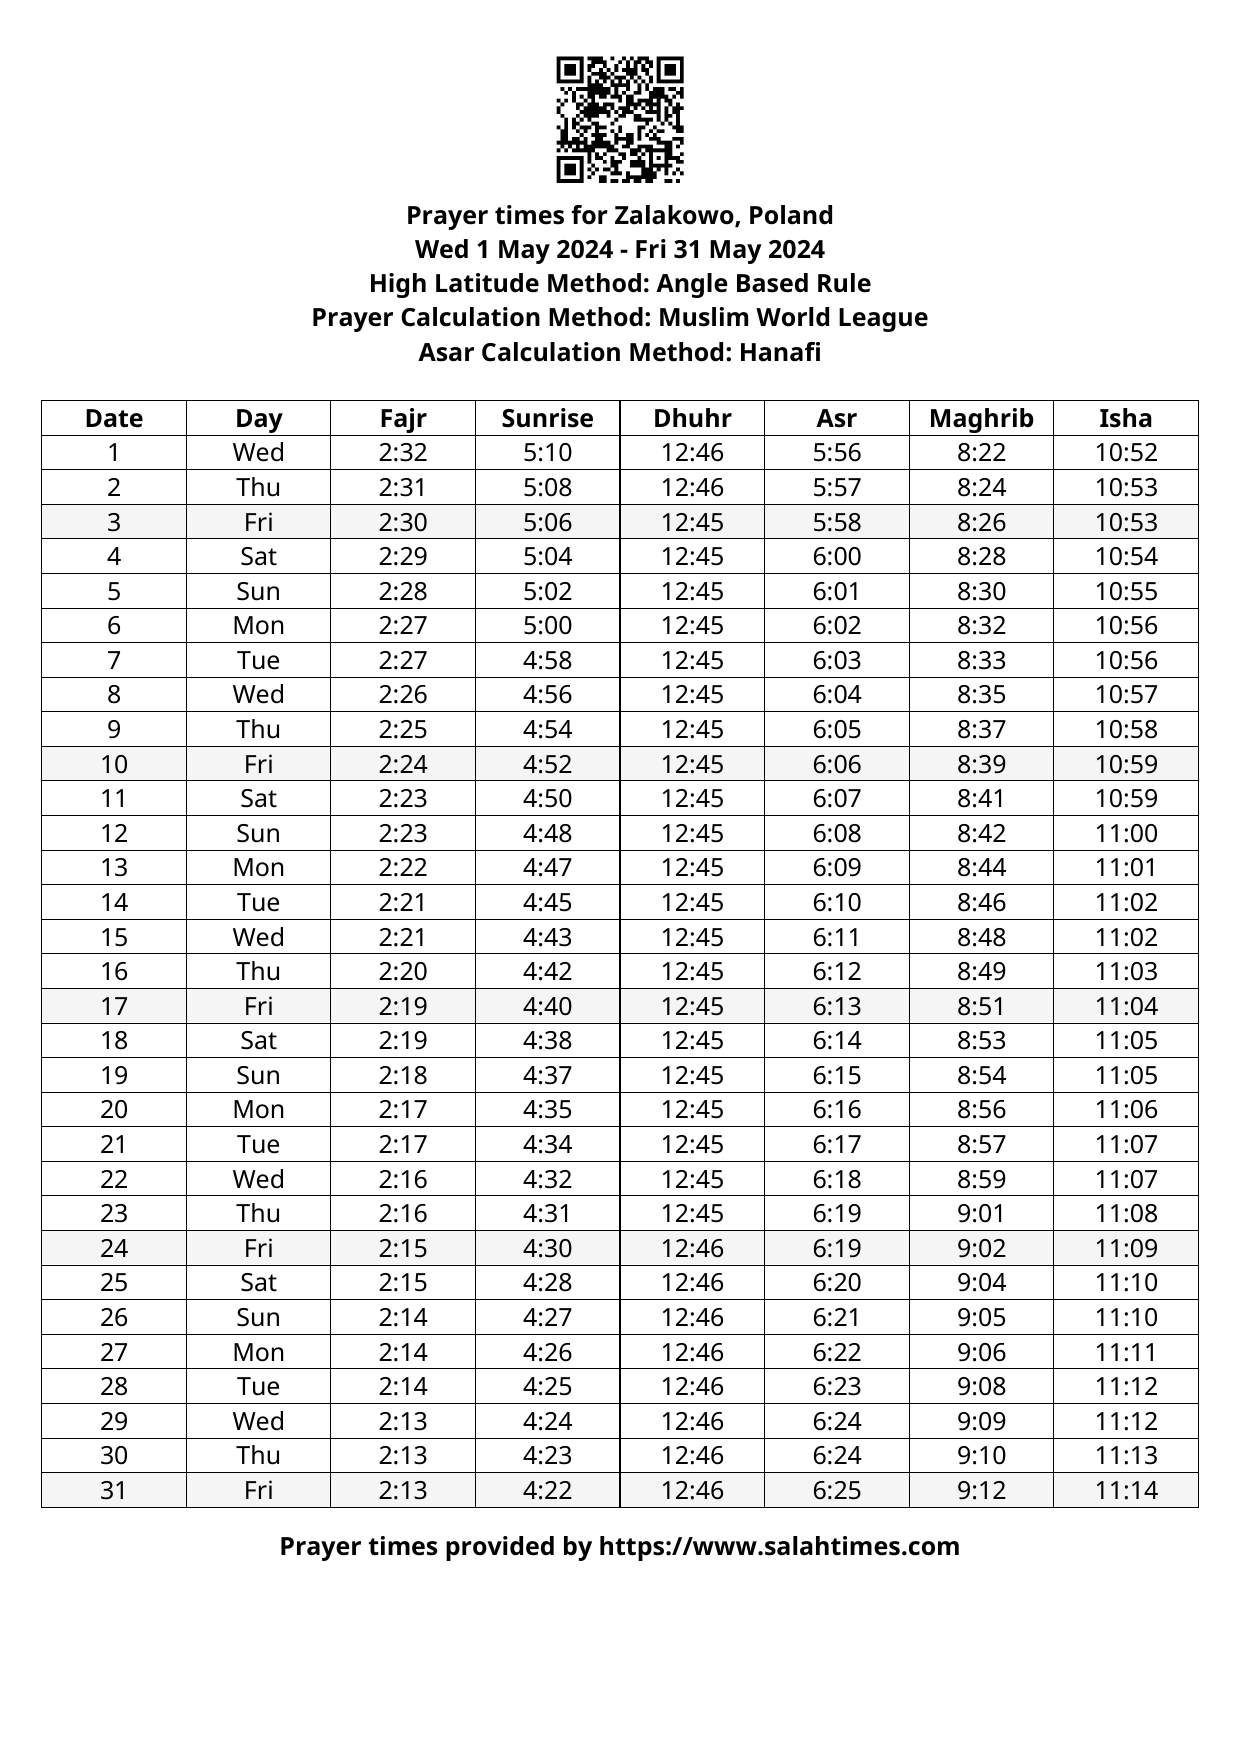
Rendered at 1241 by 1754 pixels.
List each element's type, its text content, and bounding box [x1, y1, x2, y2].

table_cell 4:43 [476, 920, 619, 953]
table_cell 20 [42, 1093, 186, 1126]
table_cell 6:20 [765, 1266, 909, 1299]
table_cell 8:39 [910, 747, 1053, 780]
table_cell 5 [42, 574, 186, 607]
table_cell 4:48 [476, 816, 619, 849]
table_header Date [42, 401, 186, 434]
table_cell 11:02 [1054, 920, 1198, 953]
table_cell 6:19 [765, 1231, 909, 1264]
table_cell Thu [187, 1439, 330, 1472]
table_cell Mon [187, 609, 330, 642]
table_cell 9:06 [910, 1335, 1053, 1368]
table_cell 10:56 [1054, 643, 1198, 677]
table_cell 3 [42, 505, 186, 538]
table_cell 8:22 [910, 436, 1053, 469]
table_cell 10:53 [1054, 470, 1198, 504]
table_cell 11:07 [1054, 1162, 1198, 1195]
table_cell 4:23 [476, 1439, 619, 1472]
table_cell Mon [187, 1093, 330, 1126]
table_cell 8:46 [910, 885, 1053, 919]
table_cell Wed [187, 678, 330, 711]
table_cell 12:46 [621, 1300, 764, 1334]
table_cell 6:02 [765, 609, 909, 642]
table_cell 10:54 [1054, 539, 1198, 573]
table_cell Thu [187, 954, 330, 988]
table_cell 2:32 [331, 436, 475, 469]
table_cell 4 [42, 539, 186, 573]
table_cell 12 [42, 816, 186, 849]
table_cell Wed [187, 1162, 330, 1195]
table_cell 12:45 [621, 1127, 764, 1161]
table_cell 4:40 [476, 989, 619, 1022]
table_cell 11:11 [1054, 1335, 1198, 1368]
table_cell 4:50 [476, 781, 619, 815]
table_cell 7 [42, 643, 186, 677]
table_cell 12:46 [621, 1266, 764, 1299]
table_cell 12:45 [621, 747, 764, 780]
table_cell 11:02 [1054, 885, 1198, 919]
table_cell Thu [187, 712, 330, 746]
table_cell 12:45 [621, 1058, 764, 1092]
table_cell 31 [42, 1473, 186, 1507]
table_cell 4:32 [476, 1162, 619, 1195]
table_cell Sat [187, 781, 330, 815]
table_cell 6:05 [765, 712, 909, 746]
table_cell 9:05 [910, 1300, 1053, 1334]
table_cell 6:12 [765, 954, 909, 988]
table_cell 6:14 [765, 1024, 909, 1057]
table_cell 4:35 [476, 1093, 619, 1126]
table_cell 12:45 [621, 781, 764, 815]
table_header Fajr [331, 401, 475, 434]
table_cell 8:54 [910, 1058, 1053, 1092]
table_cell 12:45 [621, 539, 764, 573]
table_cell 2:16 [331, 1196, 475, 1230]
table_cell 12:45 [621, 643, 764, 677]
table_cell Tue [187, 885, 330, 919]
table_cell 12:45 [621, 989, 764, 1022]
table_cell 4:31 [476, 1196, 619, 1230]
table_cell 2:15 [331, 1231, 475, 1264]
table_cell Sun [187, 1058, 330, 1092]
table_cell 9 [42, 712, 186, 746]
table_cell 6:19 [765, 1196, 909, 1230]
table_cell 6:24 [765, 1404, 909, 1437]
table_cell 8:33 [910, 643, 1053, 677]
table_cell 8:42 [910, 816, 1053, 849]
table_cell 4:26 [476, 1335, 619, 1368]
table_cell 12:45 [621, 712, 764, 746]
table_cell 8:59 [910, 1162, 1053, 1195]
table_cell 6:25 [765, 1473, 909, 1507]
table_cell 26 [42, 1300, 186, 1334]
table_cell 10:55 [1054, 574, 1198, 607]
table_cell 6:21 [765, 1300, 909, 1334]
table_cell Fri [187, 1473, 330, 1507]
table_cell 10:59 [1054, 781, 1198, 815]
table_cell 2:17 [331, 1093, 475, 1126]
table_cell 2:22 [331, 851, 475, 884]
table_cell 8:44 [910, 851, 1053, 884]
table_cell 6:23 [765, 1369, 909, 1403]
table_cell 6:11 [765, 920, 909, 953]
table_cell 12:45 [621, 1162, 764, 1195]
table_cell 6:00 [765, 539, 909, 573]
text High Latitude Method: Angle Based Rule [42, 266, 1198, 300]
table_cell 4:24 [476, 1404, 619, 1437]
table_cell 9:02 [910, 1231, 1053, 1264]
table_cell 5:58 [765, 505, 909, 538]
table_cell 2:29 [331, 539, 475, 573]
text Prayer times for Zalakowo, Poland [42, 198, 1198, 232]
table_cell 2:21 [331, 885, 475, 919]
table_cell 6:08 [765, 816, 909, 849]
table_cell 11:13 [1054, 1439, 1198, 1472]
table_cell 2:17 [331, 1127, 475, 1161]
table_cell 2:13 [331, 1439, 475, 1472]
table_cell 18 [42, 1024, 186, 1057]
table_cell Sun [187, 816, 330, 849]
table_header Dhuhr [621, 401, 764, 434]
table_cell 21 [42, 1127, 186, 1161]
table_cell 8 [42, 678, 186, 711]
table_cell 14 [42, 885, 186, 919]
table_cell 12:46 [621, 436, 764, 469]
table_cell 2:27 [331, 609, 475, 642]
table_cell Sun [187, 1300, 330, 1334]
table_cell 12:45 [621, 574, 764, 607]
table_cell 8:30 [910, 574, 1053, 607]
table_cell Sun [187, 574, 330, 607]
table_cell 6:13 [765, 989, 909, 1022]
table_cell Wed [187, 920, 330, 953]
table_cell Wed [187, 436, 330, 469]
table_cell 2:19 [331, 989, 475, 1022]
table_cell 6:16 [765, 1093, 909, 1126]
table_cell 12:45 [621, 1024, 764, 1057]
table_header Sunrise [476, 401, 619, 434]
table_cell 6:22 [765, 1335, 909, 1368]
table_cell 4:34 [476, 1127, 619, 1161]
table_cell 24 [42, 1231, 186, 1264]
table_cell 12:46 [621, 1335, 764, 1368]
table_cell 12:45 [621, 851, 764, 884]
table_cell 29 [42, 1404, 186, 1437]
table_cell 12:46 [621, 1439, 764, 1472]
table_cell 6:01 [765, 574, 909, 607]
table_header Maghrib [910, 401, 1053, 434]
table_cell Fri [187, 1231, 330, 1264]
table_cell 12:45 [621, 609, 764, 642]
table_cell 2:13 [331, 1473, 475, 1507]
table_cell 2:13 [331, 1404, 475, 1437]
table_cell 5:00 [476, 609, 619, 642]
table_cell 12:45 [621, 885, 764, 919]
table_cell 11:05 [1054, 1024, 1198, 1057]
table_cell Sat [187, 1266, 330, 1299]
table_cell 8:51 [910, 989, 1053, 1022]
table_cell Fri [187, 505, 330, 538]
table_cell 2:15 [331, 1266, 475, 1299]
table_cell 4:56 [476, 678, 619, 711]
table_cell 4:47 [476, 851, 619, 884]
table_cell 6:07 [765, 781, 909, 815]
table_cell 4:25 [476, 1369, 619, 1403]
table_cell 12:45 [621, 920, 764, 953]
table_cell 6:06 [765, 747, 909, 780]
table_cell 6:17 [765, 1127, 909, 1161]
table_cell 12:46 [621, 1473, 764, 1507]
table_cell 28 [42, 1369, 186, 1403]
table_cell 6:24 [765, 1439, 909, 1472]
table_cell 8:53 [910, 1024, 1053, 1057]
table_cell 11:14 [1054, 1473, 1198, 1507]
table_cell 23 [42, 1196, 186, 1230]
table_cell Mon [187, 1335, 330, 1368]
table_cell 4:22 [476, 1473, 619, 1507]
table_cell 5:56 [765, 436, 909, 469]
table_cell 4:38 [476, 1024, 619, 1057]
table_cell 4:54 [476, 712, 619, 746]
table_cell 11:06 [1054, 1093, 1198, 1126]
table_cell 2:28 [331, 574, 475, 607]
table_cell Fri [187, 747, 330, 780]
table_cell 16 [42, 954, 186, 988]
table_cell 17 [42, 989, 186, 1022]
table_cell 9:09 [910, 1404, 1053, 1437]
table_cell Thu [187, 1196, 330, 1230]
table_cell 8:41 [910, 781, 1053, 815]
table_cell 11:05 [1054, 1058, 1198, 1092]
table_cell 9:08 [910, 1369, 1053, 1403]
table_cell 5:57 [765, 470, 909, 504]
table_cell 11:07 [1054, 1127, 1198, 1161]
table_cell 4:30 [476, 1231, 619, 1264]
table_cell 10:53 [1054, 505, 1198, 538]
table_cell Tue [187, 643, 330, 677]
table_cell Wed [187, 1404, 330, 1437]
table_cell 6 [42, 609, 186, 642]
table_cell 2:23 [331, 816, 475, 849]
table_cell 10:57 [1054, 678, 1198, 711]
table_cell 10:52 [1054, 436, 1198, 469]
table_cell 4:27 [476, 1300, 619, 1334]
table_cell 2:26 [331, 678, 475, 711]
picture [542, 41, 699, 198]
table_cell 11:03 [1054, 954, 1198, 988]
text Prayer Calculation Method: Muslim World League [42, 300, 1198, 334]
table_cell 2:16 [331, 1162, 475, 1195]
table_cell 11:04 [1054, 989, 1198, 1022]
table_cell 22 [42, 1162, 186, 1195]
table_cell 9:04 [910, 1266, 1053, 1299]
table_cell 8:37 [910, 712, 1053, 746]
table_cell Fri [187, 989, 330, 1022]
table_cell 12:45 [621, 678, 764, 711]
table_cell 1 [42, 436, 186, 469]
table_cell 4:58 [476, 643, 619, 677]
table_cell 2:14 [331, 1335, 475, 1368]
table_cell 11:01 [1054, 851, 1198, 884]
table_cell 12:45 [621, 816, 764, 849]
table_cell 6:03 [765, 643, 909, 677]
table_cell 2:27 [331, 643, 475, 677]
table_cell Tue [187, 1127, 330, 1161]
table_cell 2:14 [331, 1300, 475, 1334]
table_cell Thu [187, 470, 330, 504]
table_cell 2:23 [331, 781, 475, 815]
table_cell 4:28 [476, 1266, 619, 1299]
table_header Isha [1054, 401, 1198, 434]
table_cell 5:10 [476, 436, 619, 469]
table_cell 11:12 [1054, 1404, 1198, 1437]
table_cell 5:04 [476, 539, 619, 573]
table_cell Mon [187, 851, 330, 884]
table_cell Tue [187, 1369, 330, 1403]
table_cell 12:45 [621, 1093, 764, 1126]
table_cell 2:19 [331, 1024, 475, 1057]
table_cell 8:35 [910, 678, 1053, 711]
table_cell 11 [42, 781, 186, 815]
table_cell 8:49 [910, 954, 1053, 988]
table_cell 8:32 [910, 609, 1053, 642]
table_cell 5:06 [476, 505, 619, 538]
table_cell 19 [42, 1058, 186, 1092]
table_cell 5:02 [476, 574, 619, 607]
table_cell 8:28 [910, 539, 1053, 573]
table_header Asr [765, 401, 909, 434]
table_cell 6:15 [765, 1058, 909, 1092]
table_cell 10:59 [1054, 747, 1198, 780]
table_cell 25 [42, 1266, 186, 1299]
table_cell 2:14 [331, 1369, 475, 1403]
table_cell 12:46 [621, 1404, 764, 1437]
table_cell 6:10 [765, 885, 909, 919]
table_cell 2:18 [331, 1058, 475, 1092]
table_cell 4:37 [476, 1058, 619, 1092]
text Asar Calculation Method: Hanafi [42, 334, 1198, 368]
table_cell 11:09 [1054, 1231, 1198, 1264]
table_cell Sat [187, 539, 330, 573]
table_cell 12:45 [621, 954, 764, 988]
table_cell 4:52 [476, 747, 619, 780]
table_header Day [187, 401, 330, 434]
table_cell 12:46 [621, 470, 764, 504]
table_cell 8:56 [910, 1093, 1053, 1126]
table_cell 9:10 [910, 1439, 1053, 1472]
table_cell 5:08 [476, 470, 619, 504]
table_cell 27 [42, 1335, 186, 1368]
table_cell 12:45 [621, 1196, 764, 1230]
table_cell 2 [42, 470, 186, 504]
table_cell 12:46 [621, 1231, 764, 1264]
table_cell 4:42 [476, 954, 619, 988]
text Prayer times provided by https://www.salahtimes.com [42, 1528, 1198, 1563]
table_cell 4:45 [476, 885, 619, 919]
table_cell 6:09 [765, 851, 909, 884]
table_cell 2:31 [331, 470, 475, 504]
table_cell 2:25 [331, 712, 475, 746]
table_cell 11:10 [1054, 1300, 1198, 1334]
table_cell 8:26 [910, 505, 1053, 538]
table_cell 8:57 [910, 1127, 1053, 1161]
table_cell 30 [42, 1439, 186, 1472]
table_cell 9:01 [910, 1196, 1053, 1230]
table_cell 12:45 [621, 505, 764, 538]
table_cell 10:56 [1054, 609, 1198, 642]
table_cell 6:18 [765, 1162, 909, 1195]
table_cell 2:21 [331, 920, 475, 953]
table_cell 13 [42, 851, 186, 884]
table_cell 11:10 [1054, 1266, 1198, 1299]
table_cell 10 [42, 747, 186, 780]
table_cell 6:04 [765, 678, 909, 711]
table_cell Sat [187, 1024, 330, 1057]
table_cell 11:00 [1054, 816, 1198, 849]
table_cell 8:24 [910, 470, 1053, 504]
table_cell 11:08 [1054, 1196, 1198, 1230]
table_cell 8:48 [910, 920, 1053, 953]
table_cell 12:46 [621, 1369, 764, 1403]
table_cell 2:20 [331, 954, 475, 988]
table_cell 11:12 [1054, 1369, 1198, 1403]
table_cell 2:30 [331, 505, 475, 538]
table_cell 15 [42, 920, 186, 953]
table_cell 10:58 [1054, 712, 1198, 746]
table_cell 2:24 [331, 747, 475, 780]
text Wed 1 May 2024 - Fri 31 May 2024 [42, 232, 1198, 266]
table_cell 9:12 [910, 1473, 1053, 1507]
